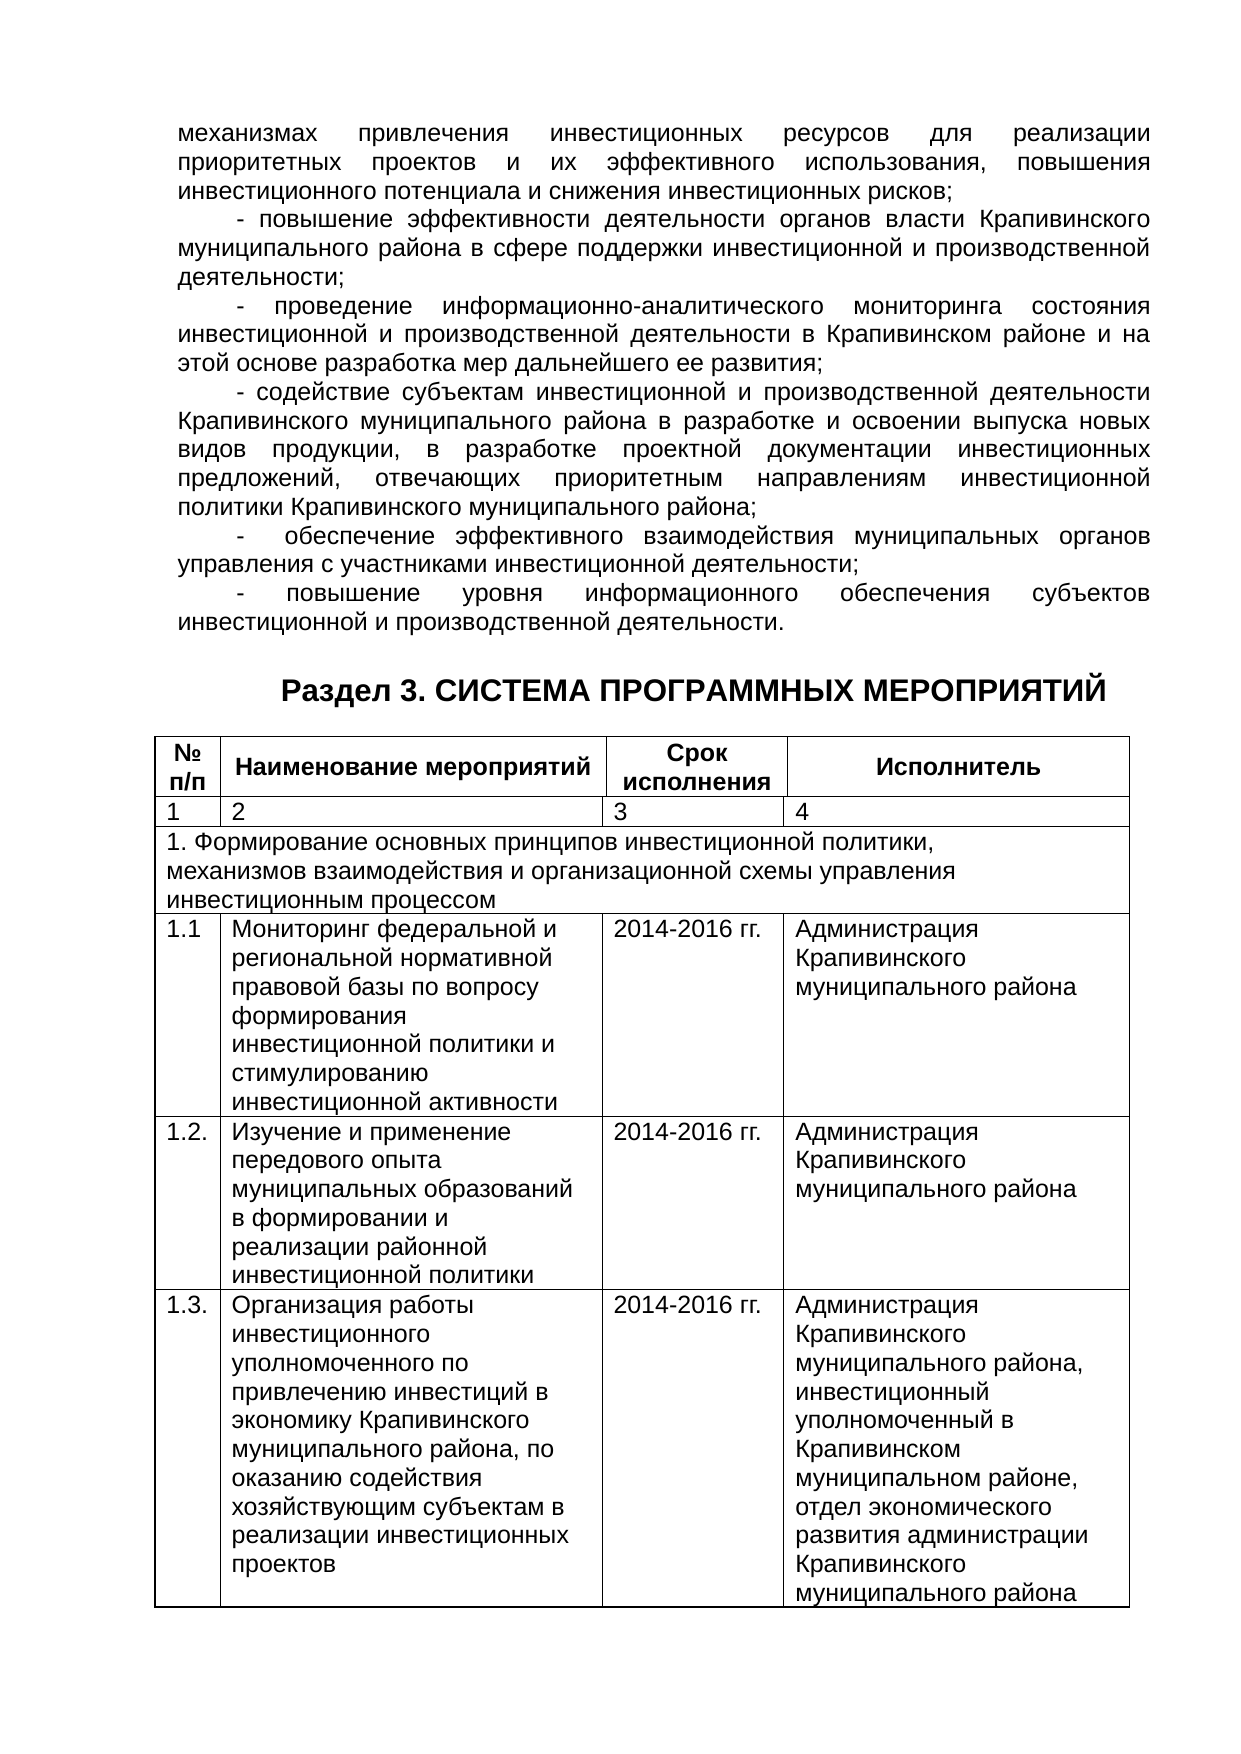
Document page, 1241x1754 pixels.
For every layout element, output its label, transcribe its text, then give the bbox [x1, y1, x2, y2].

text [177, 118, 1152, 204]
text - обеспечение эффективного взаимодействия муниципальных органов управления с участниками инвестиционной деятельности; [177, 521, 1152, 578]
table_cell Мониторинг федеральной и региональной нормативной правовой базы по вопросу формирования инвестиционной политики и стимулированию инвестиционной активности [221, 914, 602, 1116]
table_cell Изучение и применение передового опыта муниципальных образований в формировании и реализации районной инвестиционной политики [221, 1117, 602, 1289]
table_header № п/п [156, 737, 220, 796]
text - проведение информационно-аналитического мониторинга состояния инвестиционной и производственной деятельности в Крапивинском районе и на этой основе разработка мер дальнейшего ее развития; [177, 291, 1152, 377]
table_cell 4 [784, 797, 1129, 826]
table_cell Администрация Крапивинского муниципального района, инвестиционный уполномоченный в Крапивинском муниципальном районе, отдел экономического развития администрации Крапивинского муниципального района [784, 1290, 1129, 1606]
table_header Исполнитель [788, 737, 1129, 796]
table_cell 1. Формирование основных принципов инвестиционной политики, механизмов взаимодействия и организационной схемы управления инвестиционным процессом [156, 827, 1129, 913]
text - повышение эффективности деятельности органов власти Крапивинского муниципального района в сфере поддержки инвестиционной и производственной деятельности; [177, 204, 1152, 291]
table_cell 2014-2016 гг. [603, 1290, 783, 1606]
table_header Наименование мероприятий [221, 737, 606, 796]
table_cell 2014-2016 гг. [603, 914, 783, 1116]
table_cell 1.2. [156, 1117, 220, 1289]
text - повышение уровня информационного обеспечения субъектов инвестиционной и производственной деятельности. [177, 578, 1152, 636]
table_cell Организация работы инвестиционного уполномоченного по привлечению инвестиций в экономику Крапивинского муниципального района, по оказанию содействия хозяйствующим субъектам в реализации инвестиционных проектов [221, 1290, 602, 1606]
text - содействие субъектам инвестиционной и производственной деятельности Крапивинского муниципального района в разработке и освоении выпуска новых видов продукции, в разработке проектной документации инвестиционных предложений, отвечающих приоритетным направлениям инвестиционной политики Крапивинского муниципального района; [177, 377, 1152, 521]
table_cell Администрация Крапивинского муниципального района [784, 1117, 1129, 1289]
text Раздел 3. СИСТЕМА ПРОГРАММНЫХ МЕРОПРИЯТИЙ [177, 672, 1152, 707]
table_cell 1.1 [156, 914, 220, 1116]
table_header Срок исполнения [607, 737, 787, 796]
table_cell 1.3. [156, 1290, 220, 1606]
table_cell 1 [156, 797, 220, 826]
table_cell 2014-2016 гг. [603, 1117, 783, 1289]
table_cell 3 [603, 797, 783, 826]
table_cell Администрация Крапивинского муниципального района [784, 914, 1129, 1116]
table_cell 2 [221, 797, 602, 826]
